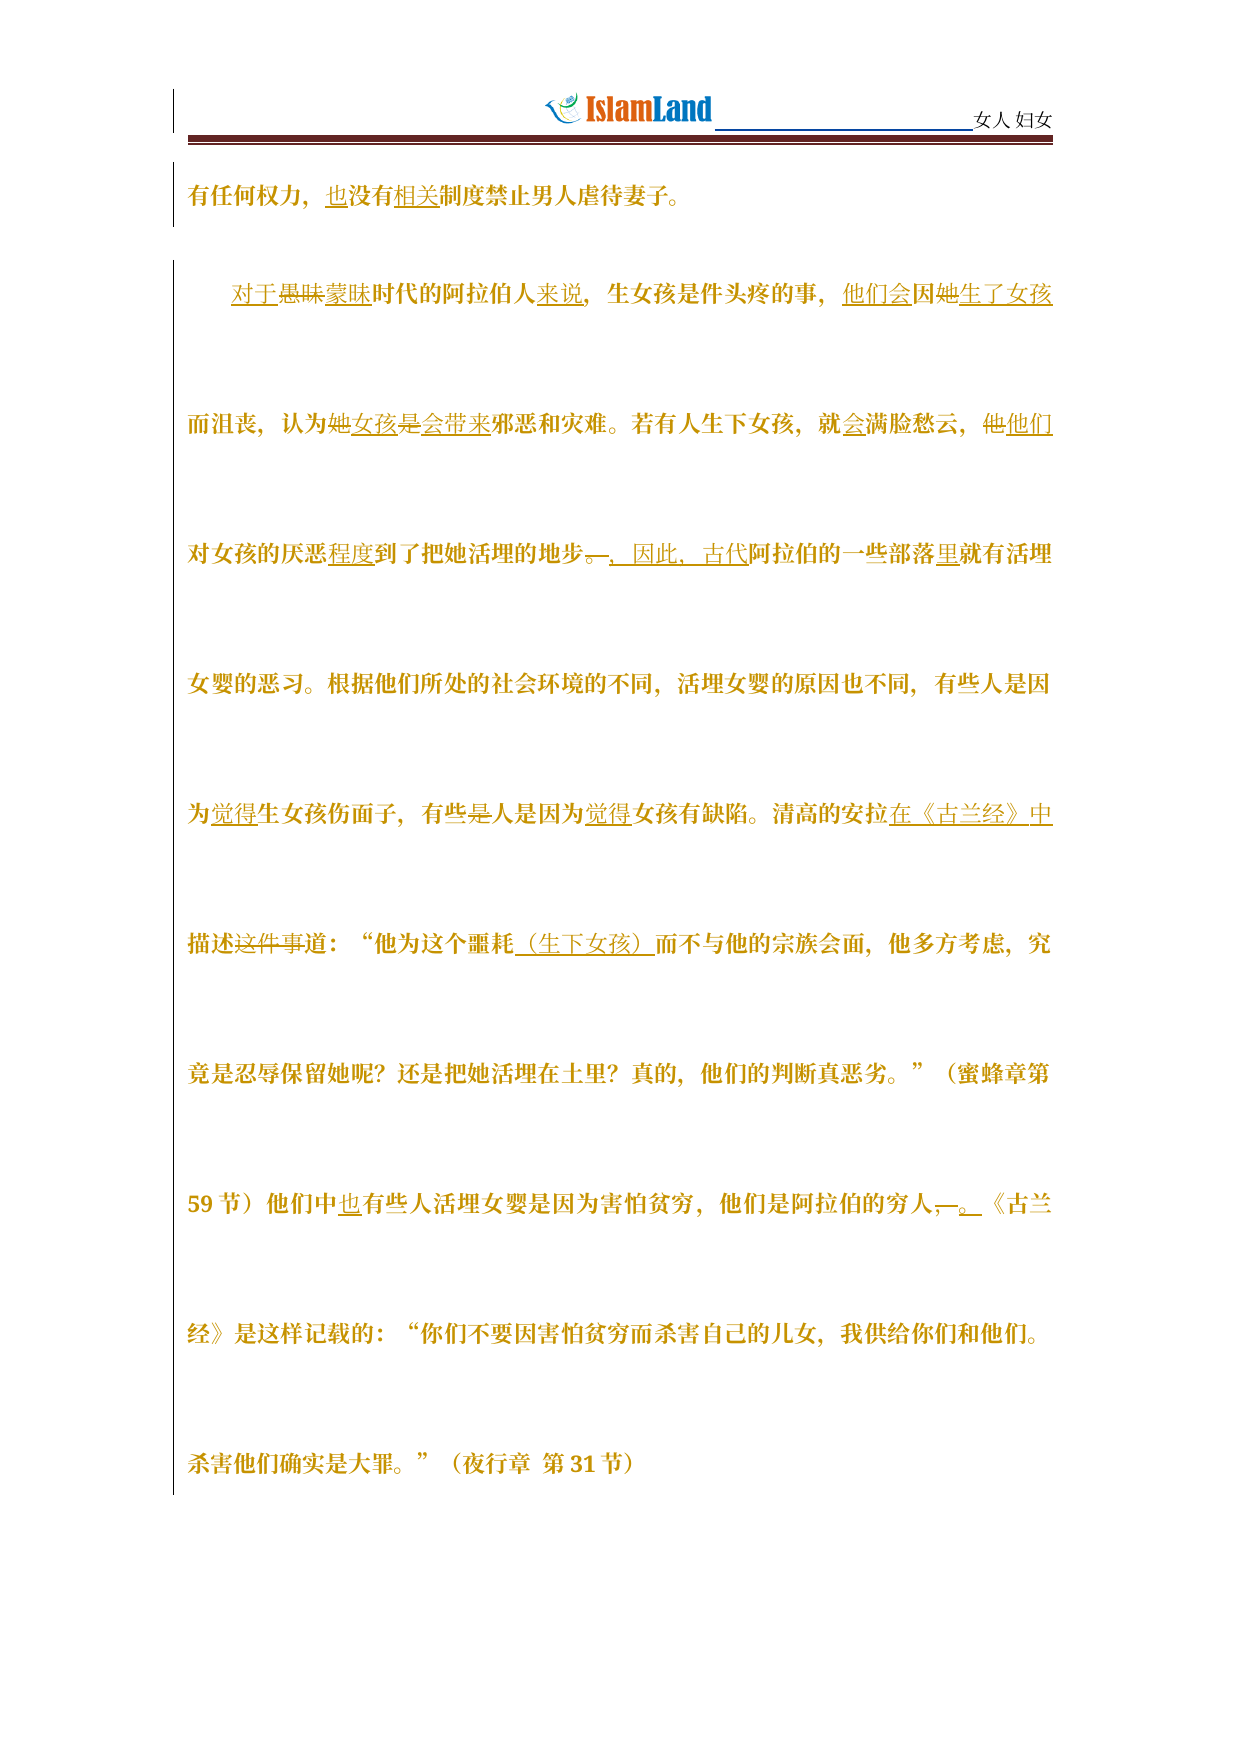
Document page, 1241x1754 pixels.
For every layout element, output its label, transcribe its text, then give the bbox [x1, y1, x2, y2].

picture [542, 88, 715, 128]
text 时代的阿拉伯人，生女孩是件头疼的事，因而沮丧，认为邪恶和灾难。若有人生下女孩，就满脸愁云，对女孩的厌恶到了把她活埋的地步阿拉伯的一些部落就有活埋女婴的恶习。根据他们所处的社会环境的不同，活埋女婴的原因也不同，有些人是因为生女孩伤面子，有些人是因为女孩有缺陷。清高的安拉描述道：“他为这个噩耗而不与他的宗族会面，他多方考虑，究竟是忍辱保留她呢？还是把她活埋在土里？真的，他们的判断真恶劣。”（蜜蜂章第59节）他们中有些人活埋女婴是因为害怕贫穷，他们是阿拉伯的穷人《古兰经》是这样记载的：“你们不要因害怕贫穷而杀害自己的儿女，我供给你们和他们。杀害他们确实是大罪。”（夜行章 第31节） [187, 260, 1053, 1495]
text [187, 162, 1053, 227]
